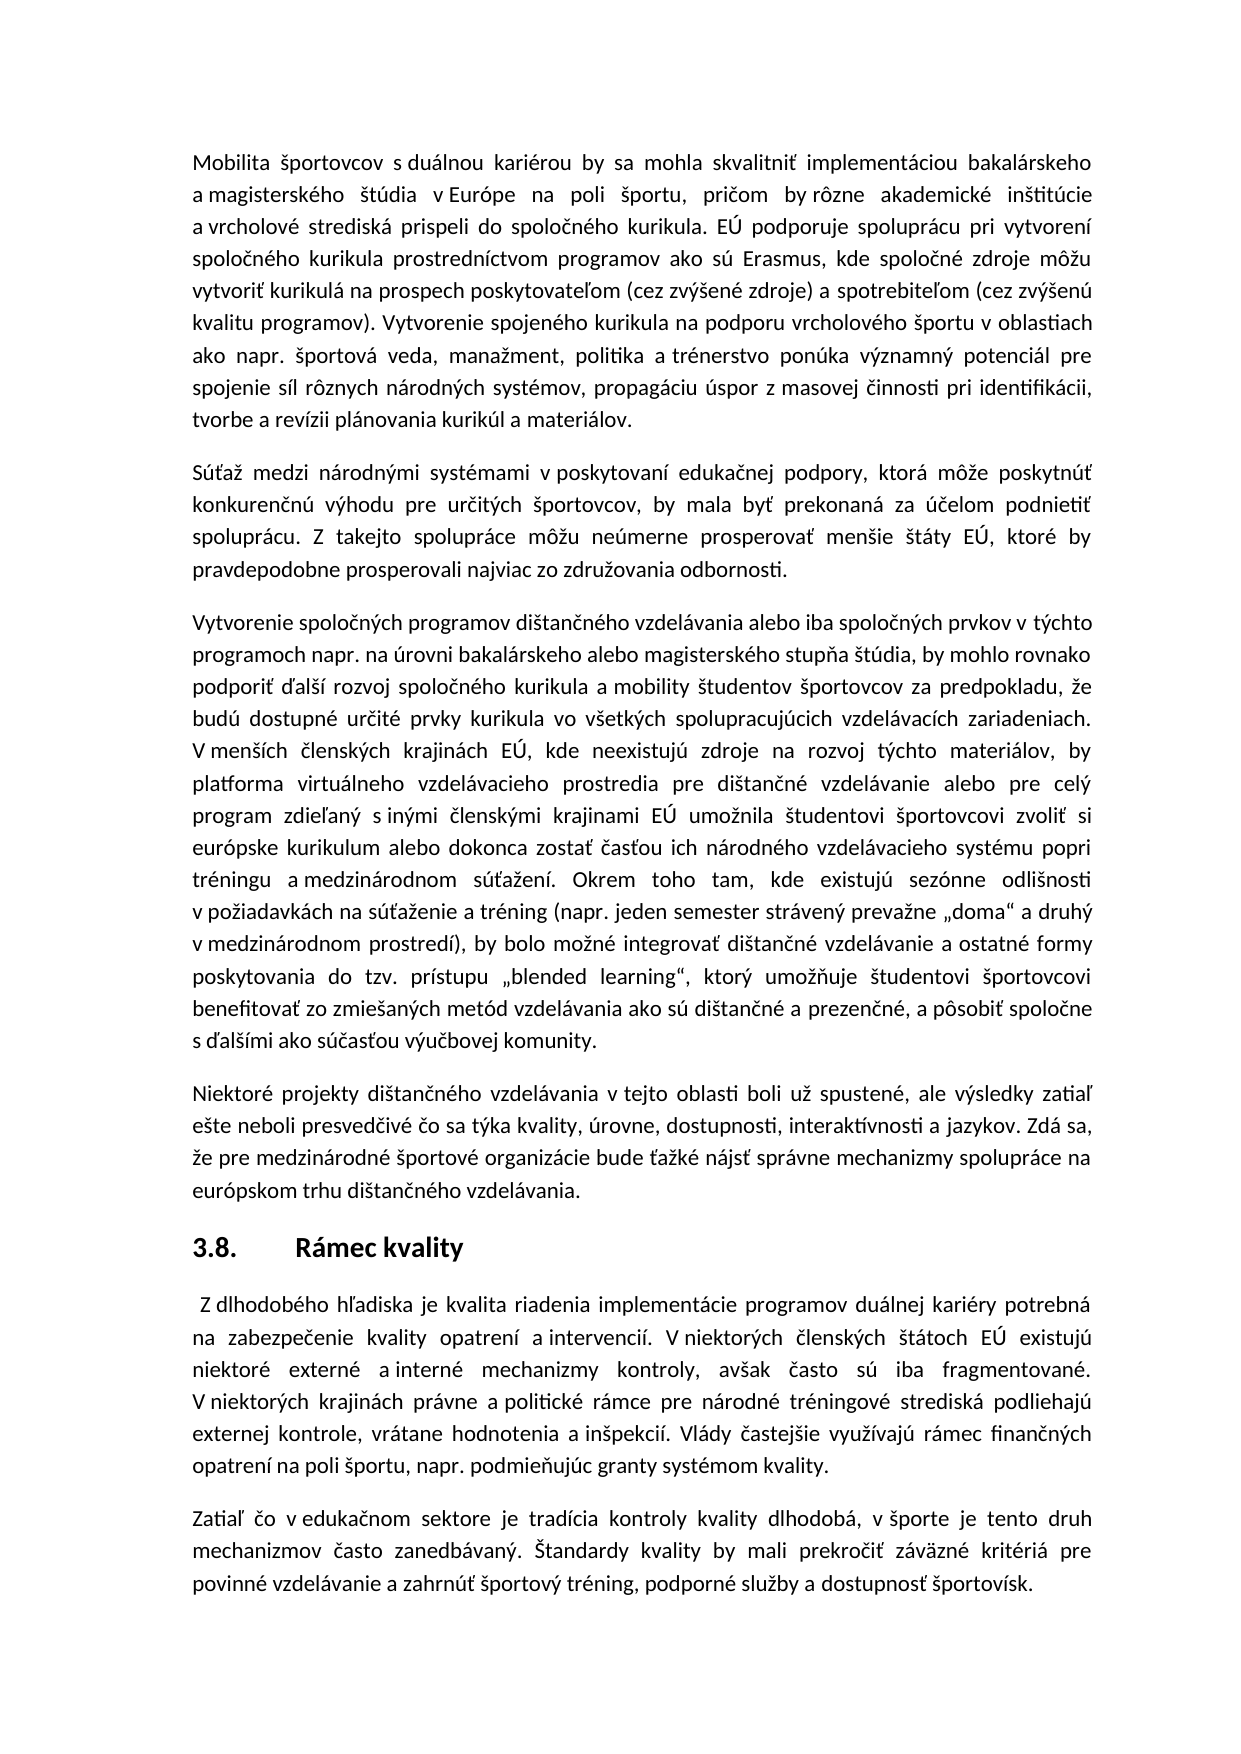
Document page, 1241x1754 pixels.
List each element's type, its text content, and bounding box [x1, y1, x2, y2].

list Rámec kvality [192, 1229, 1093, 1264]
text Z dlhodobého hľadiska je kvalita riadenia implementácie programov duálnej kariéry potrebná na zabezpečenie kvality opatrení a intervencií. V niektorých členských štátoch EÚ existujú niektoré externé a interné mechanizmy kontroly, avšak často sú iba fragmentované. V niektorých krajinách právne a politické rámce pre národné tréningové strediská podliehajú externej kontrole, vrátane hodnotenia a inšpekcií. Vlády častejšie využívajú rámec finančných opatrení na poli športu, napr. podmieňujúc granty systémom kvality. [192, 1291, 1093, 1479]
text Mobilita športovcov s duálnou kariérou by sa mohla skvalitniť implementáciou bakalárskeho a magisterského štúdia v Európe na poli športu, pričom by rôzne akademické inštitúcie a vrcholové strediská prispeli do spoločného kurikula. EÚ podporuje spoluprácu pri vytvorení spoločného kurikula prostredníctvom programov ako sú Erasmus, kde spoločné zdroje môžu vytvoriť kurikulá na prospech poskytovateľom (cez zvýšené zdroje) a spotrebiteľom (cez zvýšenú kvalitu programov). Vytvorenie spojeného kurikula na podporu vrcholového športu v oblastiach ako napr. športová veda, manažment, politika a trénerstvo ponúka významný potenciál pre spojenie síl rôznych národných systémov, propagáciu úspor z masovej činnosti pri identifikácii, tvorbe a revízii plánovania kurikúl a materiálov. [192, 148, 1093, 433]
text Súťaž medzi národnými systémami v poskytovaní edukačnej podpory, ktorá môže poskytnúť konkurenčnú výhodu pre určitých športovcov, by mala byť prekonaná za účelom podnietiť spoluprácu. Z takejto spolupráce môžu neúmerne prosperovať menšie štáty EÚ, ktoré by pravdepodobne prosperovali najviac zo združovania odbornosti. [192, 458, 1093, 583]
text Niektoré projekty dištančného vzdelávania v tejto oblasti boli už spustené, ale výsledky zatiaľ ešte neboli presvedčivé čo sa týka kvality, úrovne, dostupnosti, interaktívnosti a jazykov. Zdá sa, že pre medzinárodné športové organizácie bude ťažké nájsť správne mechanizmy spolupráce na európskom trhu dištančného vzdelávania. [192, 1079, 1093, 1204]
text Zatiaľ čo v edukačnom sektore je tradícia kontroly kvality dlhodobá, v športe je tento druh mechanizmov často zanedbávaný. Štandardy kvality by mali prekročiť záväzné kritériá pre povinné vzdelávanie a zahrnúť športový tréning, podporné služby a dostupnosť športovísk. [192, 1504, 1093, 1597]
text Vytvorenie spoločných programov dištančného vzdelávania alebo iba spoločných prvkov v týchto programoch napr. na úrovni bakalárskeho alebo magisterského stupňa štúdia, by mohlo rovnako podporiť ďalší rozvoj spoločného kurikula a mobility študentov športovcov za predpokladu, že budú dostupné určité prvky kurikula vo všetkých spolupracujúcich vzdelávacích zariadeniach. V menších členských krajinách EÚ, kde neexistujú zdroje na rozvoj týchto materiálov, by platforma virtuálneho vzdelávacieho prostredia pre dištančné vzdelávanie alebo pre celý program zdieľaný s inými členskými krajinami EÚ umožnila študentovi športovcovi zvoliť si európske kurikulum alebo dokonca zostať časťou ich národného vzdelávacieho systému popri tréningu a medzinárodnom súťažení. Okrem toho tam, kde existujú sezónne odlišnosti v požiadavkách na súťaženie a tréning (napr. jeden semester strávený prevažne „doma“ a druhý v medzinárodnom prostredí), by bolo možné integrovať dištančné vzdelávanie a ostatné formy poskytovania do tzv. prístupu „blended learning“, ktorý umožňuje študentovi športovcovi benefitovať zo zmiešaných metód vzdelávania ako sú dištančné a prezenčné, a pôsobiť spoločne s ďalšími ako súčasťou výučbovej komunity. [192, 608, 1093, 1054]
